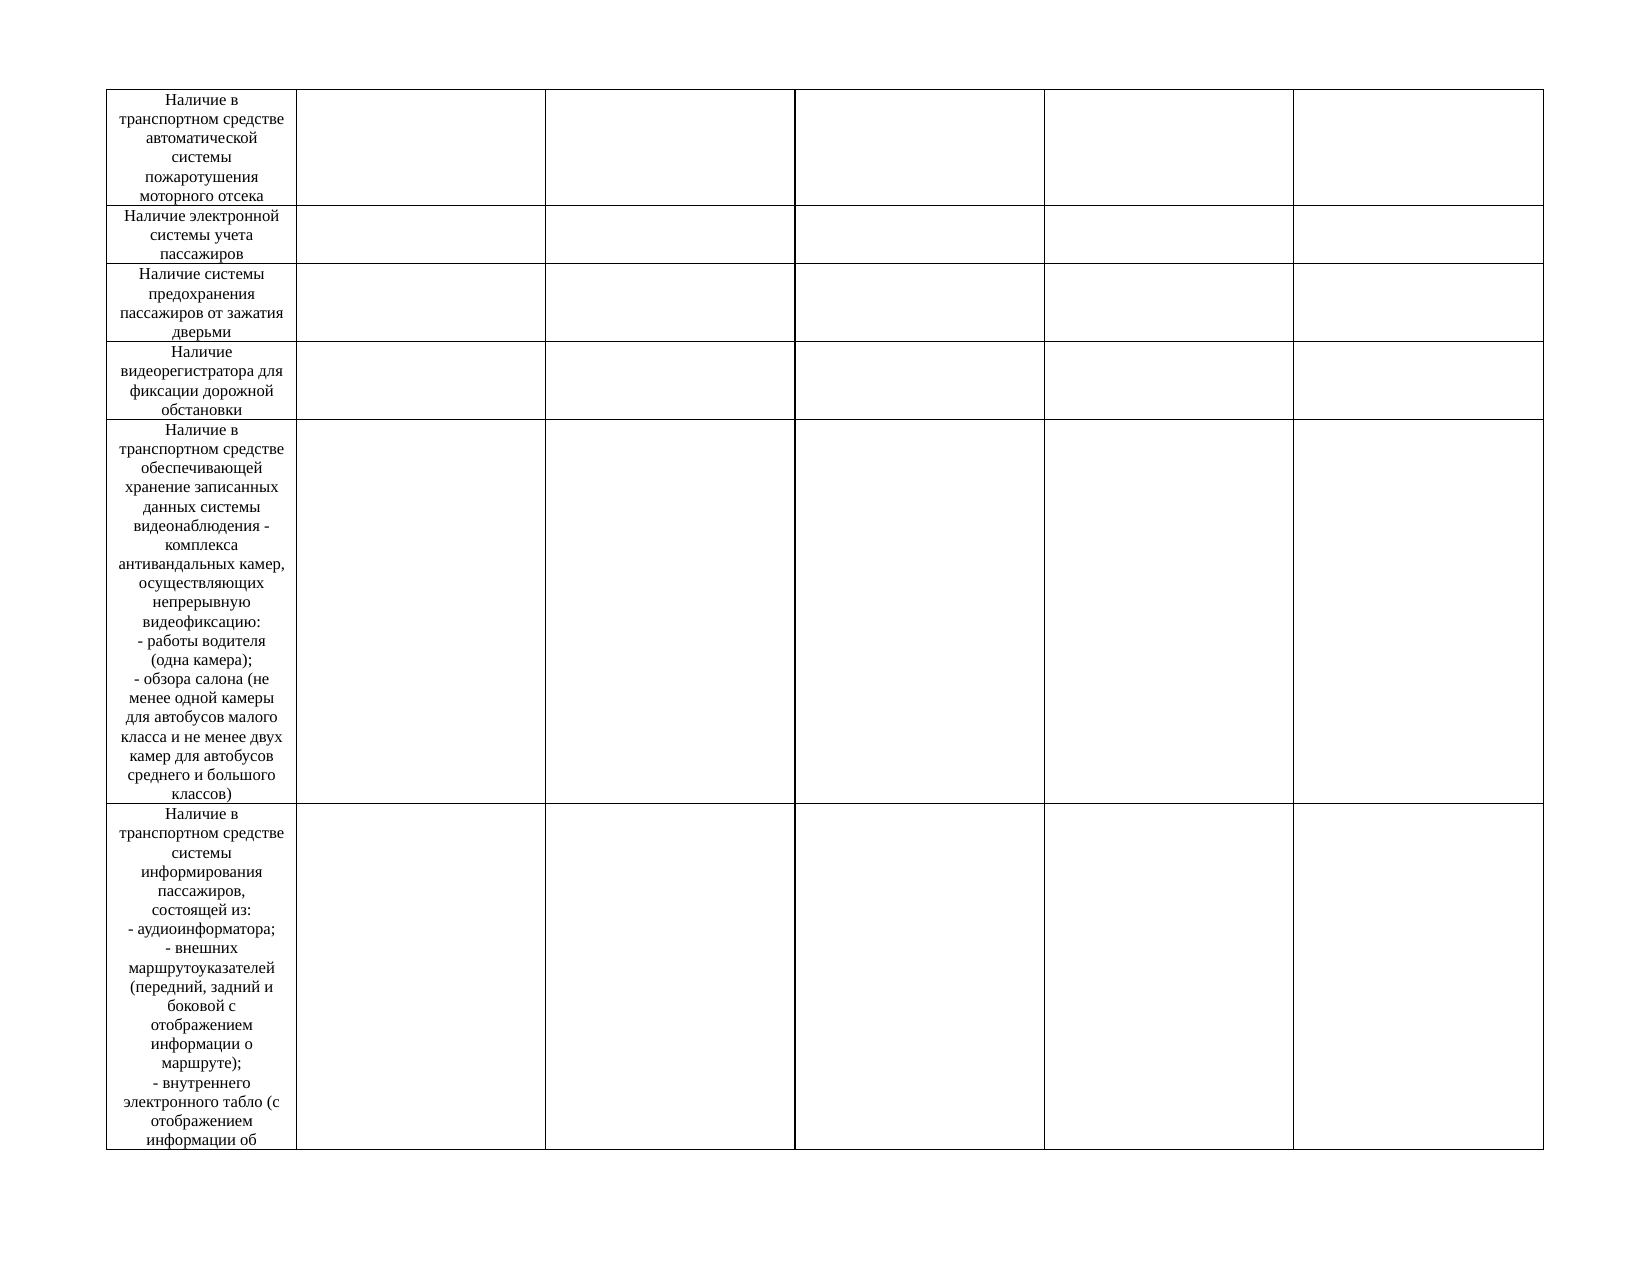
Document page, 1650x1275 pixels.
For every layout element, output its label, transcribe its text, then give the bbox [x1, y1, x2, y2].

table_cell [1294, 420, 1543, 803]
table_cell Наличие видеорегистратора для фиксации дорожной обстановки [107, 342, 296, 419]
table_cell [796, 264, 1044, 341]
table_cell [107, 804, 296, 1149]
table_cell [297, 420, 545, 803]
table_cell [1045, 342, 1293, 419]
table_cell [1045, 90, 1293, 205]
table_cell [1294, 206, 1543, 263]
table_cell [546, 206, 794, 263]
table_cell [546, 804, 794, 1149]
table_cell [796, 206, 1044, 263]
table_cell [1045, 420, 1293, 803]
table_cell [1294, 804, 1543, 1149]
table_cell Наличие электронной системы учета пассажиров [107, 206, 296, 263]
table_cell Наличие в транспортном средстве обеспечивающей хранение записанных данных системы видеонаблюдения - комплекса антивандальных камер, осуществляющих непрерывную видеофиксацию: - работы водителя (одна камера); - обзора салона (не менее одной камеры для автобусов малого класса и не менее двух камер для автобусов среднего и большого классов) [107, 420, 296, 803]
table_cell [546, 90, 794, 205]
table_cell [297, 804, 545, 1149]
table_cell [546, 264, 794, 341]
table_cell [1045, 264, 1293, 341]
table_cell [297, 206, 545, 263]
table_cell [796, 90, 1044, 205]
table_cell [546, 420, 794, 803]
table_cell [796, 804, 1044, 1149]
table_cell [546, 342, 794, 419]
table_cell [796, 342, 1044, 419]
table_cell [297, 264, 545, 341]
table_cell [1045, 804, 1293, 1149]
table_cell Наличие системы предохранения пассажиров от зажатия дверьми [107, 264, 296, 341]
table_cell [1045, 206, 1293, 263]
table_cell [297, 342, 545, 419]
table_cell [1294, 264, 1543, 341]
table_cell [297, 90, 545, 205]
table_cell [796, 420, 1044, 803]
table_cell [1294, 342, 1543, 419]
table_cell Наличие в транспортном средстве автоматической системы пожаротушения моторного отсека [107, 90, 296, 205]
table_cell [1294, 90, 1543, 205]
